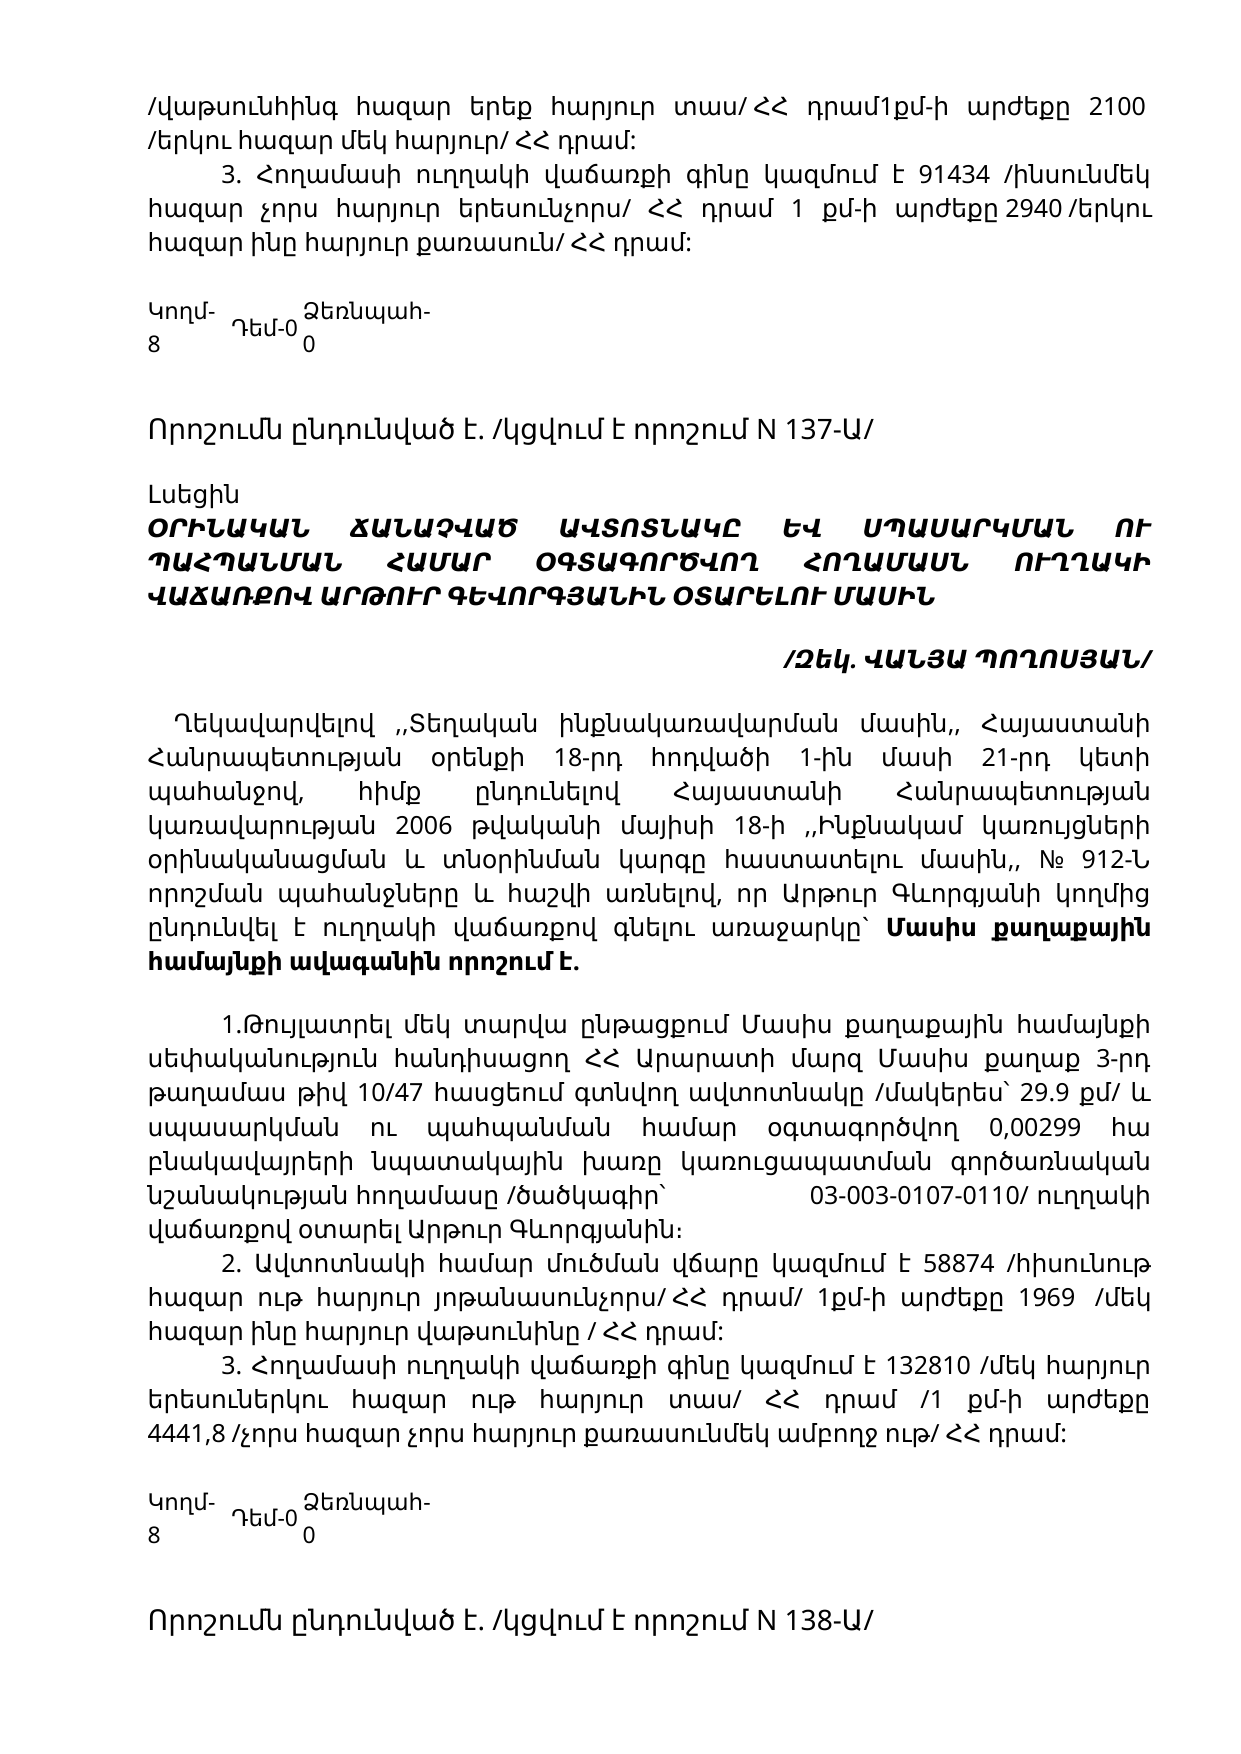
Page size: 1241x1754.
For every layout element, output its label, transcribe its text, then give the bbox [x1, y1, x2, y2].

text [147, 89, 1151, 157]
table_header Ձեռնպահ-0 [301, 293, 434, 380]
text Ղեկավարվելով ,,Տեղական ինքնակառավարման մասին,, Հայաստանի Հանրապետության օրենքի 18-րդ հոդվածի 1-ին մասի 21-րդ կետի պահանջով, հիմք ընդունելով Հայաստանի Հանրապետության կառավարության 2006 թվականի մայիսի 18-ի ,,Ինքնակամ կառույցների օրինականացման և տնօրինման կարգը հաստատելու մասին,, № 912-Ն որոշման պահանջները և հաշվի առնելով, որ Արթուր Գևորգյանի կողմից ընդունվել է ուղղակի վաճառքով գնելու առաջարկը` Մասիս քաղաքային համայնքի ավագանին որոշում է. [147, 705, 1151, 978]
text 1.Թույլատրել մեկ տարվա ընթացքում Մասիս քաղաքային համայնքի սեփականություն հանդիսացող ՀՀ Արարատի մարզ Մասիս քաղաք 3-րդ թաղամաս թիվ 10/47 հասցեում գտնվող ավտոտնակը /մակերես՝ 29.9 քմ/ և սպասարկման ու պահպանման համար օգտագործվող 0,00299 հա բնակավայրերի նպատակային խառը կառուցապատման գործառնական նշանակության հողամասը /ծածկագիր՝ 03-003-0107-0110/ ուղղակի վաճառքով օտարել Արթուր Գևորգյանին։ 2. Ավտոտնակի համար մուծման վճարը կազմում է 58874 /հիսունութ հազար ութ հարյուր յոթանասունչորս/ ՀՀ դրամ/ 1քմ-ի արժեքը 1969 /մեկ հազար ինը հարյուր վաթսունինը / ՀՀ դրամ: [147, 1007, 1151, 1348]
table_header Դեմ-0 [229, 293, 301, 380]
table_header Ձեռնպահ-0 [301, 1484, 434, 1571]
text 3. Հողամասի ուղղակի վաճառքի գինը կազմում է 91434 /ինսունմեկ հազար չորս հարյուր երեսունչորս/ ՀՀ դրամ 1 քմ-ի արժեքը 2940 /երկու հազար ինը հարյուր քառասուն/ ՀՀ դրամ: [147, 157, 1151, 259]
text Որոշումն ընդունված է. /կցվում է որոշում N 137-Ա/ [147, 409, 1151, 447]
table_header Կողմ-8 [146, 1484, 229, 1571]
text Որոշումն ընդունված է. /կցվում է որոշում N 138-Ա/ [147, 1600, 1151, 1638]
text 3. Հողամասի ուղղակի վաճառքի գինը կազմում է 132810 /մեկ հարյուր երեսուներկու հազար ութ հարյուր տաս/ ՀՀ դրամ /1 քմ-ի արժեքը 4441,8 /չորս հազար չորս հարյուր քառասունմեկ ամբողջ ութ/ ՀՀ դրամ: [147, 1348, 1151, 1450]
text /Զեկ. ՎԱՆՅԱ ՊՈՂՈՍՅԱՆ/ [147, 642, 1151, 676]
table_header Դեմ-0 [229, 1484, 301, 1571]
text Լսեցին ՕՐԻՆԱԿԱՆ ՃԱՆԱՉՎԱԾ ԱՎՏՈՏՆԱԿԸ ԵՎ ՍՊԱՍԱՐԿՄԱՆ ՈՒ ՊԱՀՊԱՆՄԱՆ ՀԱՄԱՐ ՕԳՏԱԳՈՐԾՎՈՂ ՀՈՂԱՄԱՍՆ ՈՒՂՂԱԿԻ ՎԱՃԱՌՔՈՎ ԱՐԹՈՒՐ ԳԵՎՈՐԳՅԱՆԻՆ ՕՏԱՐԵԼՈՒ ՄԱՍԻՆ [147, 477, 1151, 613]
table_header Կողմ-8 [146, 293, 229, 380]
